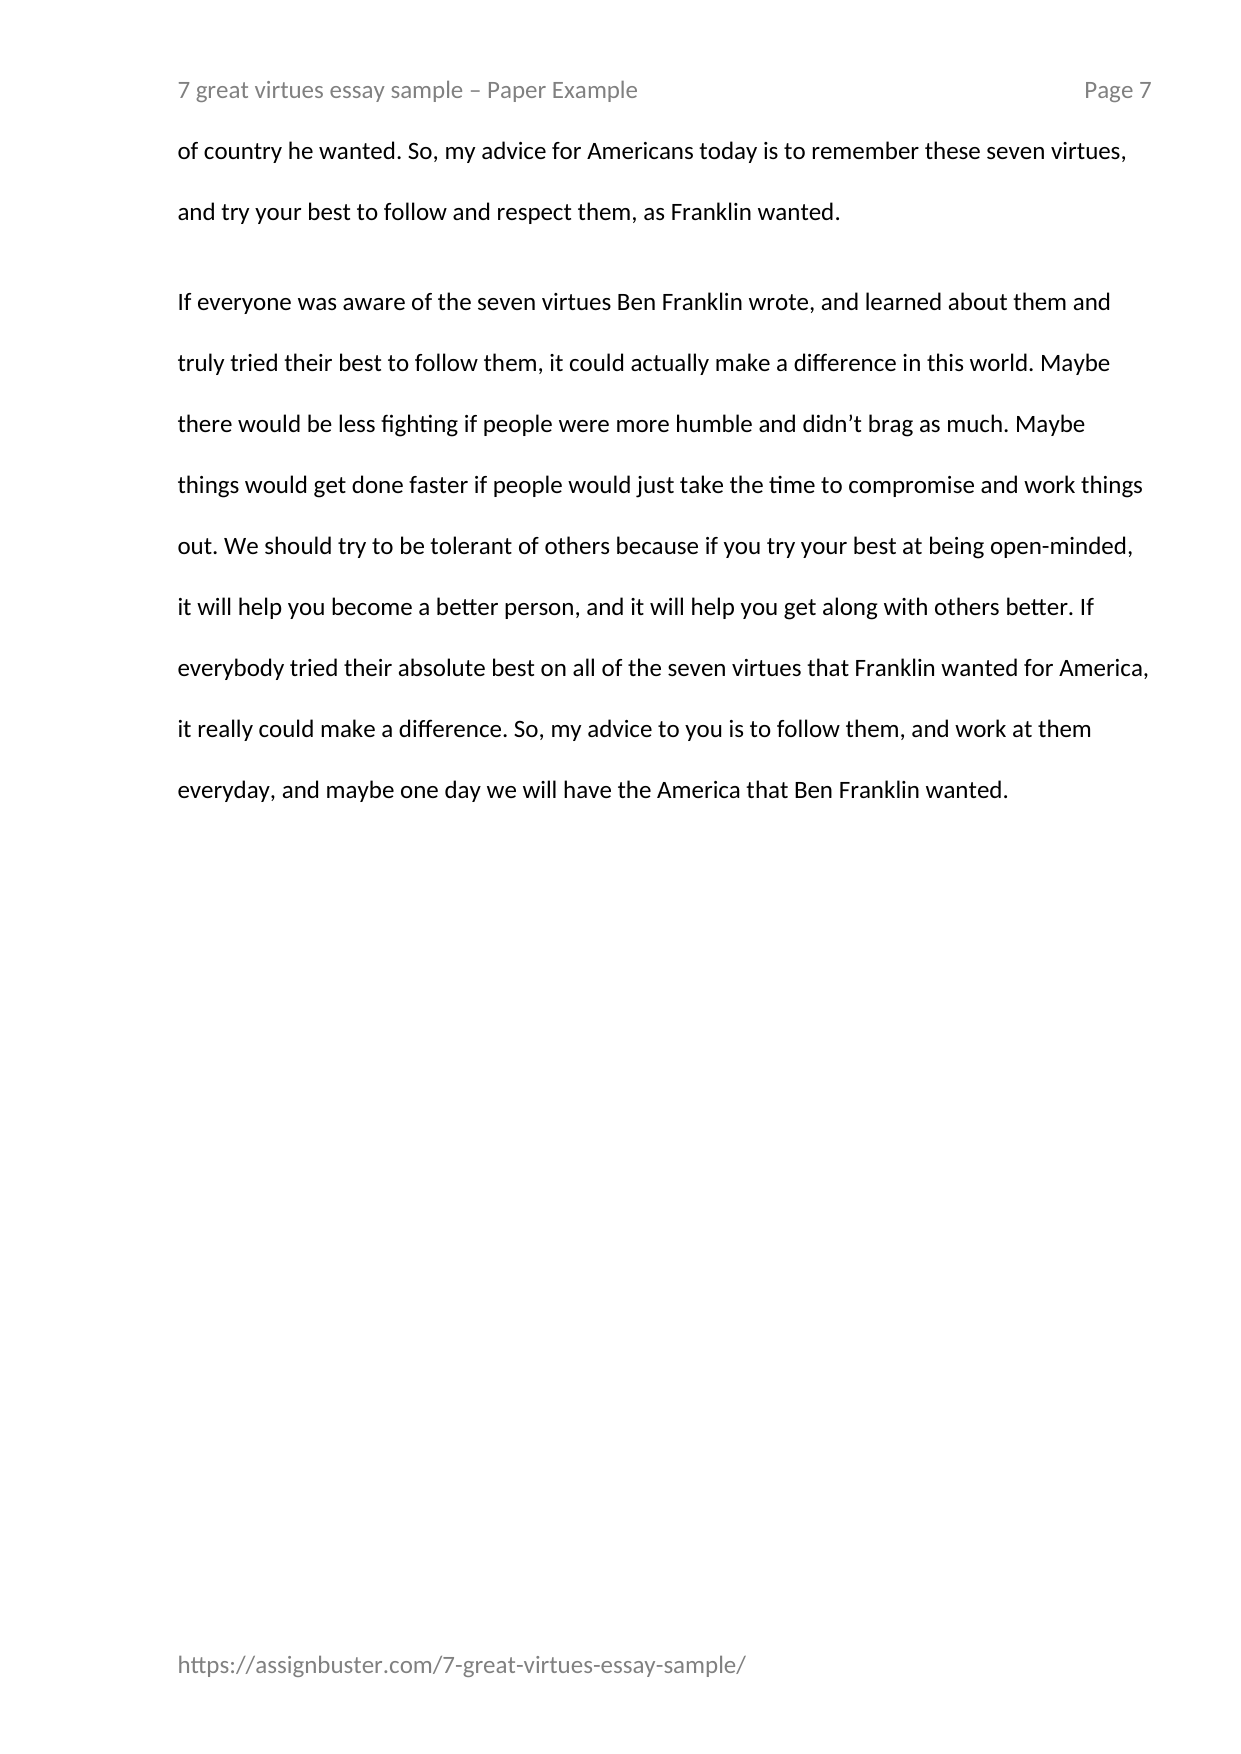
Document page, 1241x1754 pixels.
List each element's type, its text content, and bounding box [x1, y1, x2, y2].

text If everyone was aware of the seven virtues Ben Franklin wrote, and learned about them and truly tried their best to follow them, it could actually make a difference in this world. Maybe there would be less fighting if people were more humble and didn’t brag as much. Maybe things would get done faster if people would just take the time to compromise and work things out. We should try to be tolerant of others because if you try your best at being open-minded, it will help you become a better person, and it will help you get along with others better. If everybody tried their absolute best on all of the seven virtues that Franklin wanted for America, it really could make a difference. So, my advice to you is to follow them, and work at them everyday, and maybe one day we will have the America that Ben Franklin wanted. [177, 286, 1152, 805]
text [177, 135, 1152, 226]
